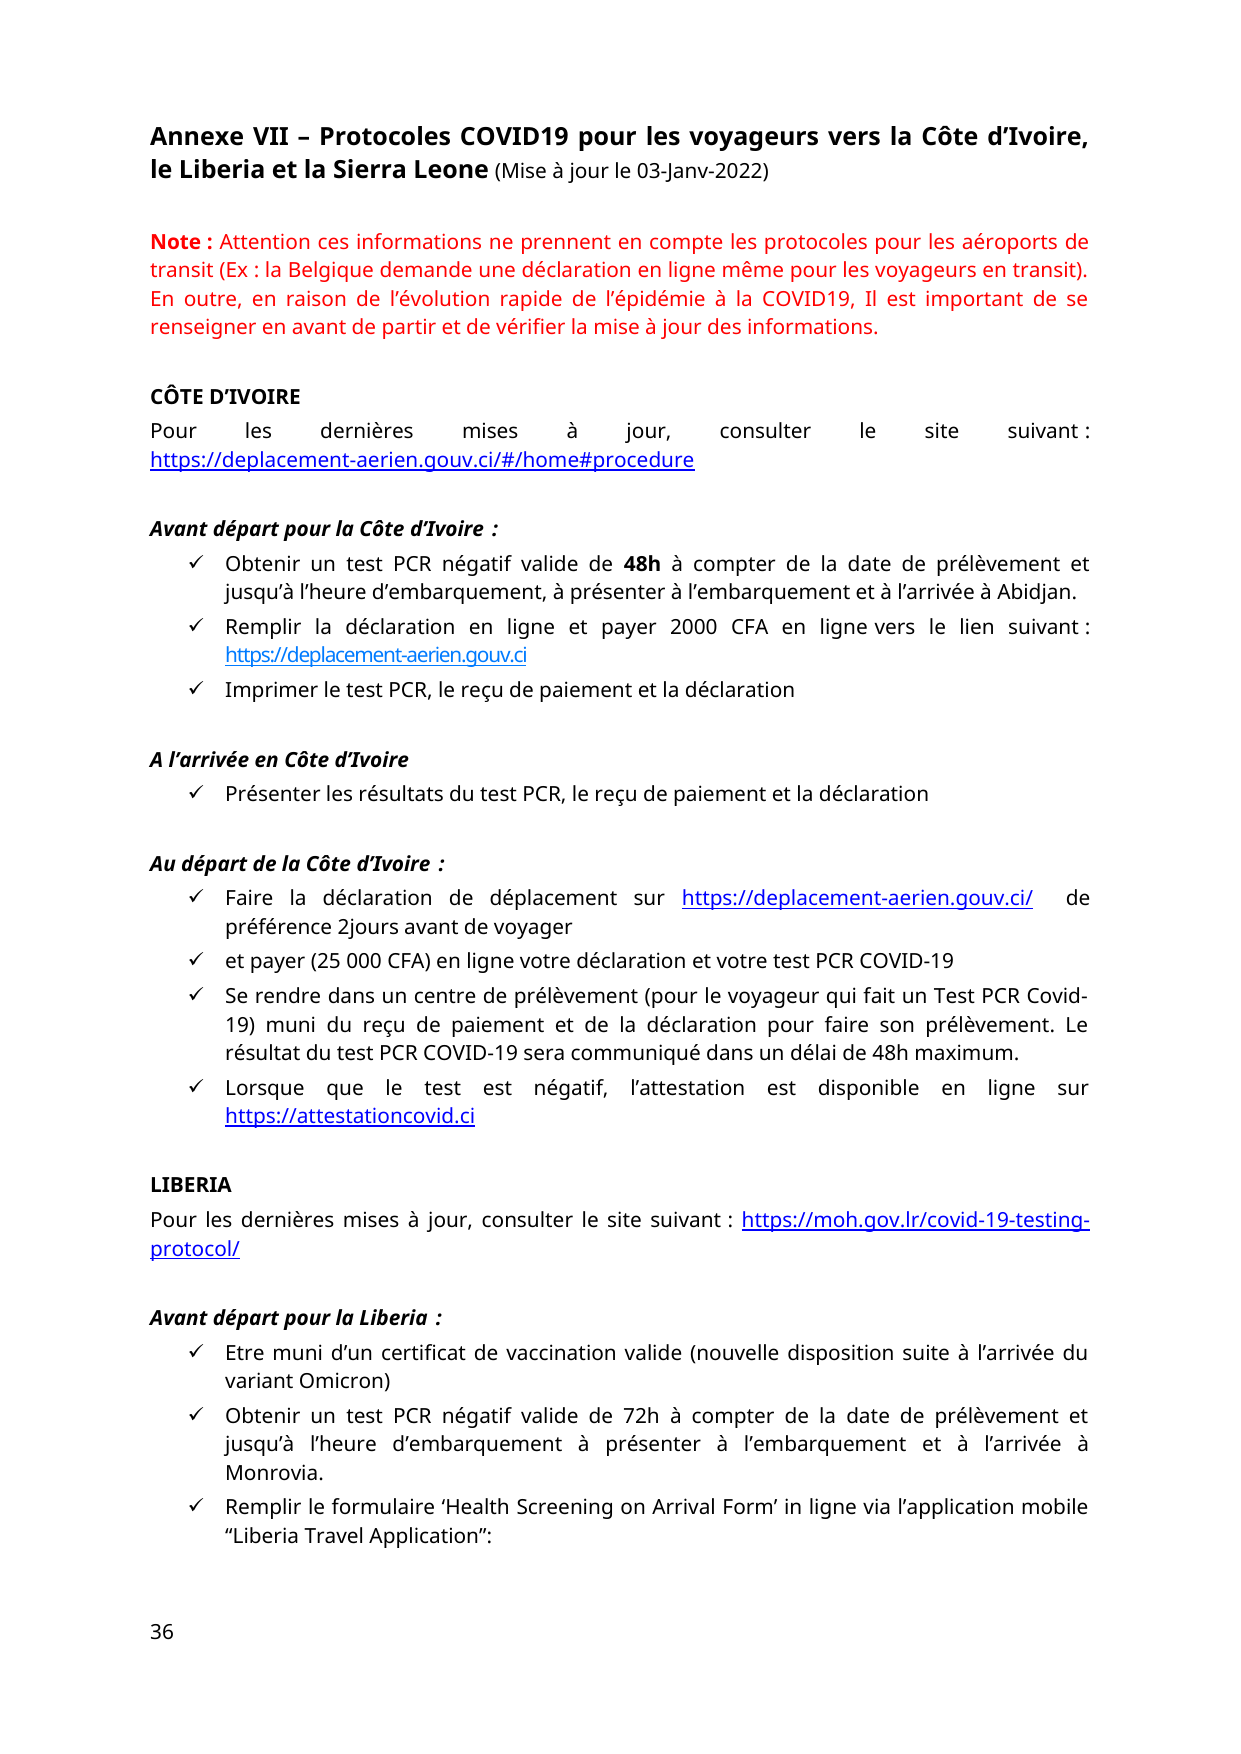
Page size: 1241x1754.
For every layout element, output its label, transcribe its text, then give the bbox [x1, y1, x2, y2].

text Note : Attention ces informations ne prennent en compte les protocoles pour les aéroports de transit (Ex : la Belgique demande une déclaration en ligne même pour les voyageurs en transit). En outre, en raison de l’évolution rapide de l’épidémie à la COVID19, Il est important de se renseigner en avant de partir et de vérifier la mise à jour des informations. [150, 227, 1090, 341]
list Obtenir un test PCR négatif valide de 72h à compter de la date de prélèvement et jusqu’à l’heure d’embarquement à présenter à l’embarquement et à l’arrivée à Monrovia. [187, 1401, 1090, 1486]
text Annexe VII – Protocoles COVID19 pour les voyageurs vers la Côte d’Ivoire, le Liberia et la Sierra Leone (Mise à jour le 03-Janv-2022) [150, 118, 1090, 186]
text Pour les dernières mises à jour, consulter le site suivant : https://deplacement-aerien.gouv.ci/#/home#procedure [150, 417, 1090, 473]
text A l’arrivée en Côte d’Ivoire [150, 745, 1090, 773]
list Se rendre dans un centre de prélèvement (pour le voyageur qui fait un Test PCR Covid-19) muni du reçu de paiement et de la déclaration pour faire son prélèvement. Le résultat du test PCR COVID-19 sera communiqué dans un délai de 48h maximum. [187, 981, 1090, 1067]
list et payer (25 000 CFA) en ligne votre déclaration et votre test PCR COVID-19 [187, 947, 1090, 975]
text Pour les dernières mises à jour, consulter le site suivant : https://moh.gov.lr/covid-19-testing-protocol/ [150, 1205, 1090, 1262]
list Lorsque que le test est négatif, l’attestation est disponible en ligne sur https://attestationcovid.ci [187, 1073, 1090, 1130]
list Faire la déclaration de déplacement sur https://deplacement-aerien.gouv.ci/ de préférence 2jours avant de voyager [187, 883, 1090, 940]
text Au départ de la Côte d’Ivoire : [150, 849, 1090, 877]
text Avant départ pour la Liberia : [150, 1303, 1090, 1332]
list Etre muni d’un certificat de vaccination valide (nouvelle disposition suite à l’arrivée du variant Omicron) [187, 1338, 1090, 1395]
list Imprimer le test PCR, le reçu de paiement et la déclaration [187, 675, 1090, 704]
text CÔTE D’IVOIRE [150, 382, 1090, 410]
text LIBERIA [150, 1171, 1090, 1199]
list Remplir la déclaration en ligne et payer 2000 CFA en ligne vers le lien suivant : https://deplacement-aerien.gouv.ci [187, 612, 1090, 669]
text Avant départ pour la Côte d’Ivoire : [150, 514, 1090, 543]
list Obtenir un test PCR négatif valide de 48h à compter de la date de prélèvement et jusqu’à l’heure d’embarquement, à présenter à l’embarquement et à l’arrivée à Abidjan. [187, 549, 1090, 606]
list Présenter les résultats du test PCR, le reçu de paiement et la déclaration [187, 779, 1090, 808]
list Remplir le formulaire ‘Health Screening on Arrival Form’ in ligne via l’application mobile “Liberia Travel Application”: [187, 1492, 1090, 1549]
